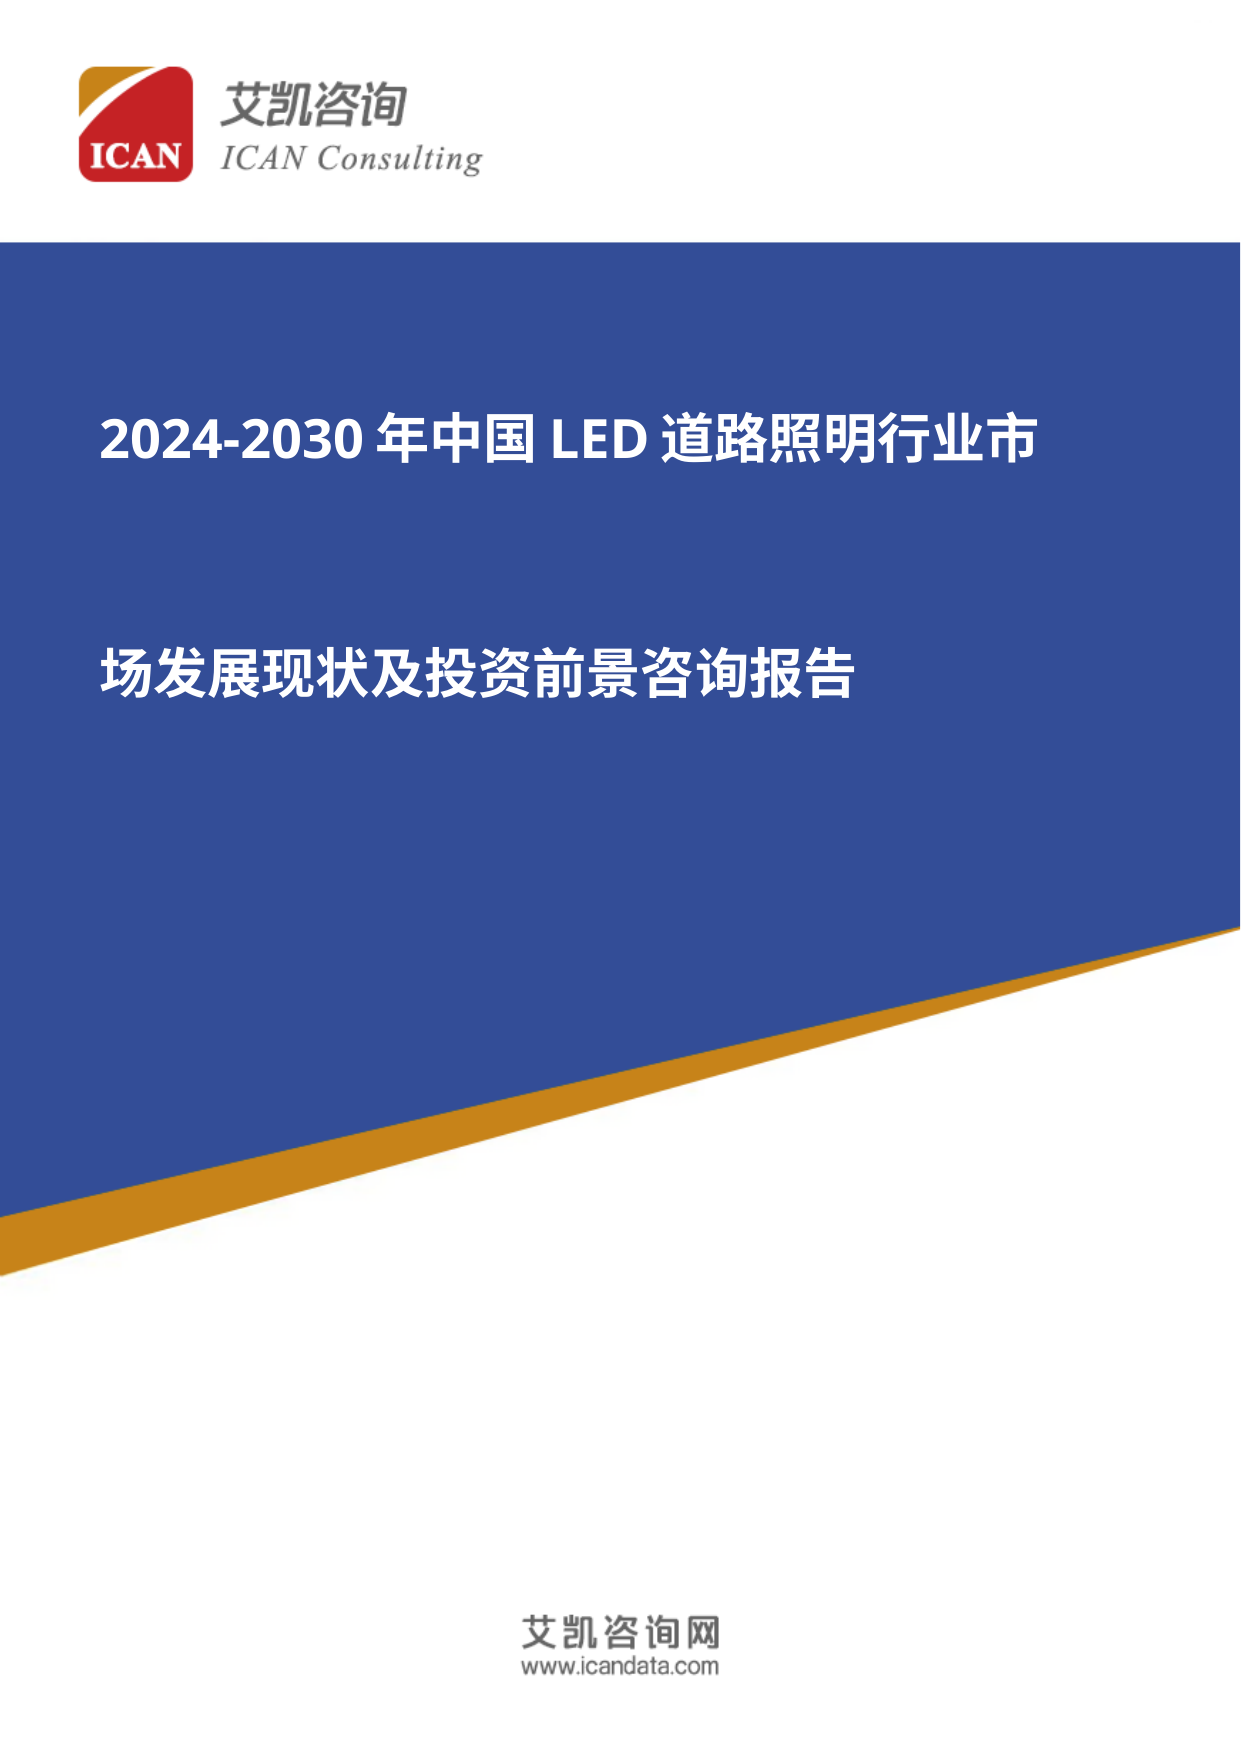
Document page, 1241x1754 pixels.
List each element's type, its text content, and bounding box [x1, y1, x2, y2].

subtitle 2024-2030年中国LED道路照明行业市场发展现状及投资前景咨询报告 [99, 386, 1053, 718]
picture [0, 5, 1241, 1754]
